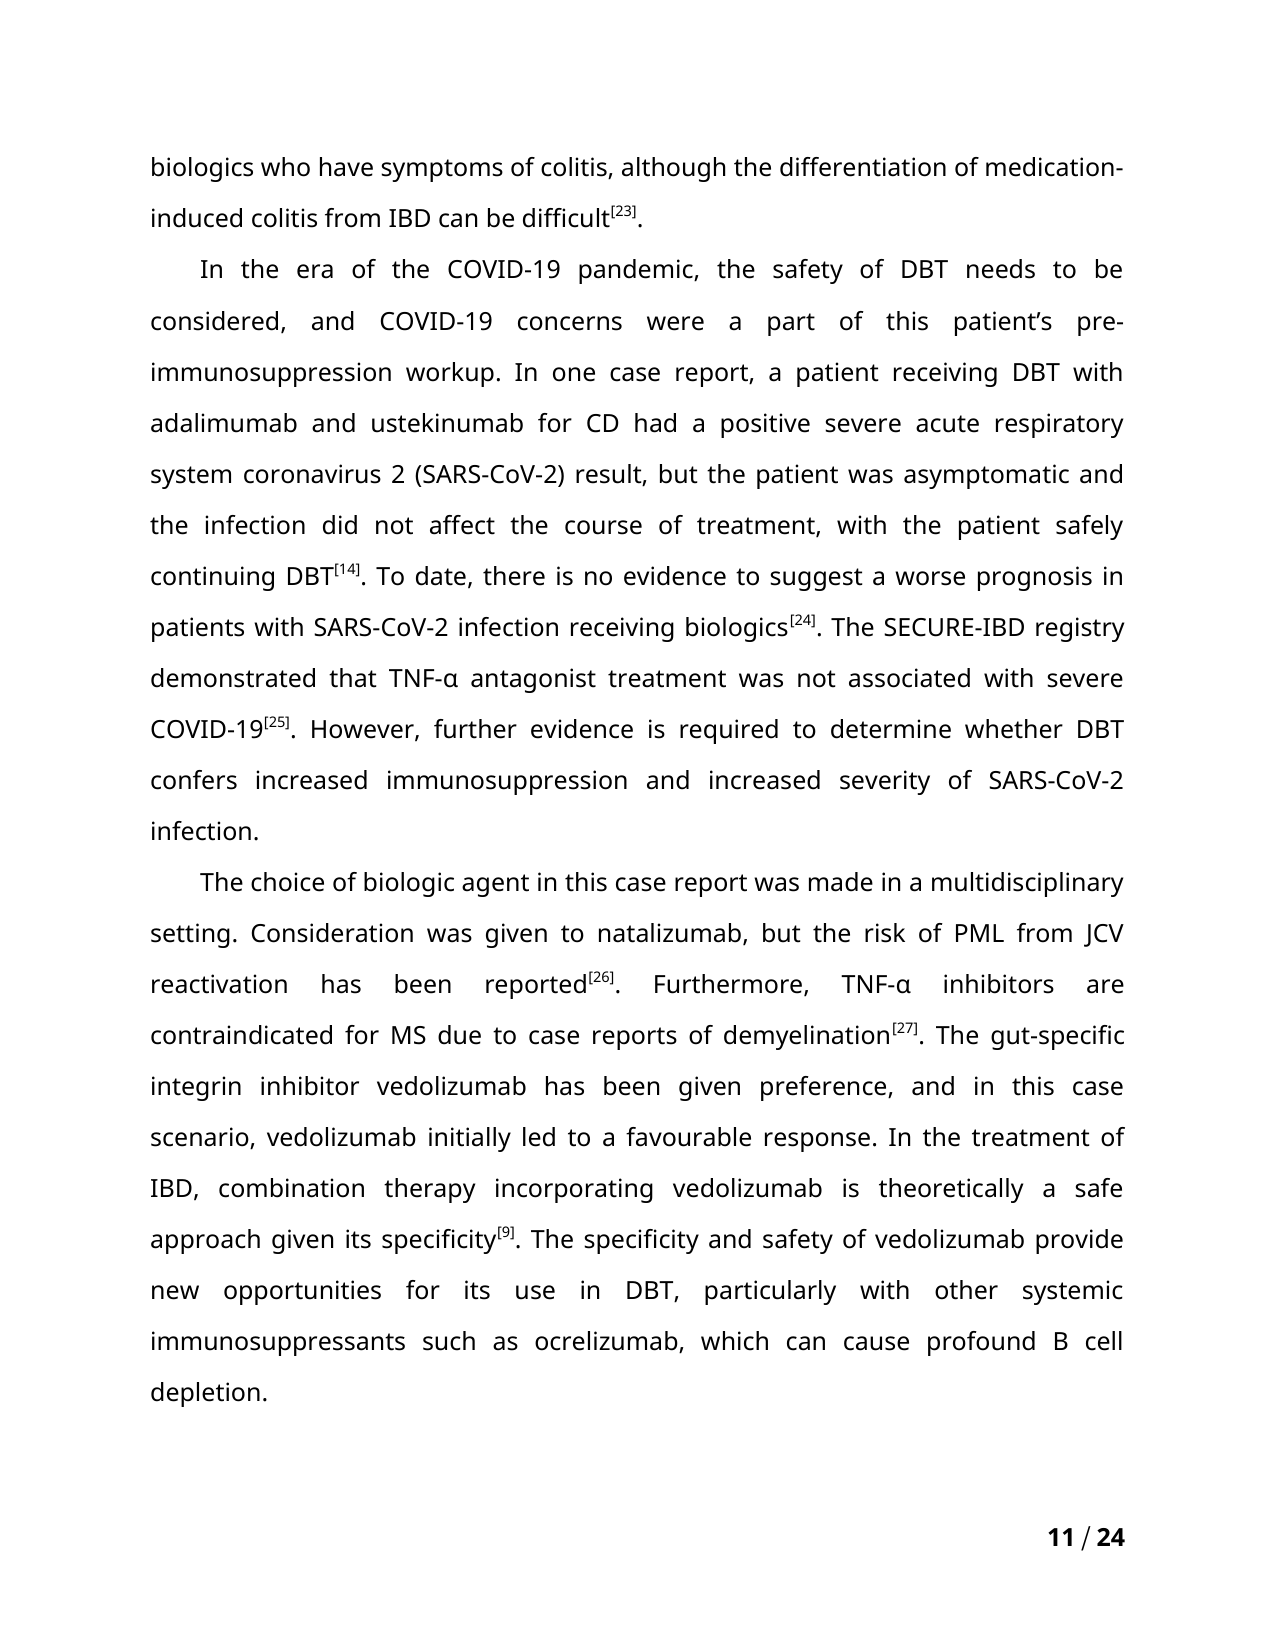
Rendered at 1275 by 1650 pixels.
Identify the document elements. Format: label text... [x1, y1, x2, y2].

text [150, 150, 1125, 235]
text The choice of biologic agent in this case report was made in a multidisciplinary setting. Consideration was given to natalizumab, but the risk of PML from JCV reactivation has been reported[26]. Furthermore, TNF-α inhibitors are contraindicated for MS due to case reports of demyelination[27]. The gut-specific integrin inhibitor vedolizumab has been given preference, and in this case scenario, vedolizumab initially led to a favourable response. In the treatment of IBD, combination therapy incorporating vedolizumab is theoretically a safe approach given its specificity[9]. The specificity and safety of vedolizumab provide new opportunities for its use in DBT, particularly with other systemic immunosuppressants such as ocrelizumab, which can cause profound B cell depletion. [150, 864, 1125, 1409]
text In the era of the COVID-19 pandemic, the safety of DBT needs to be considered, and COVID-19 concerns were a part of this patient’s pre-immunosuppression workup. In one case report, a patient receiving DBT with adalimumab and ustekinumab for CD had a positive severe acute respiratory system coronavirus 2 (SARS-CoV-2) result, but the patient was asymptomatic and the infection did not affect the course of treatment, with the patient safely continuing DBT[14]. To date, there is no evidence to suggest a worse prognosis in patients with SARS-CoV-2 infection receiving biologics[24]. The SECURE-IBD registry demonstrated that TNF-α antagonist treatment was not associated with severe COVID-19[25]. However, further evidence is required to determine whether DBT confers increased immunosuppression and increased severity of SARS-CoV-2 infection. [150, 252, 1125, 848]
